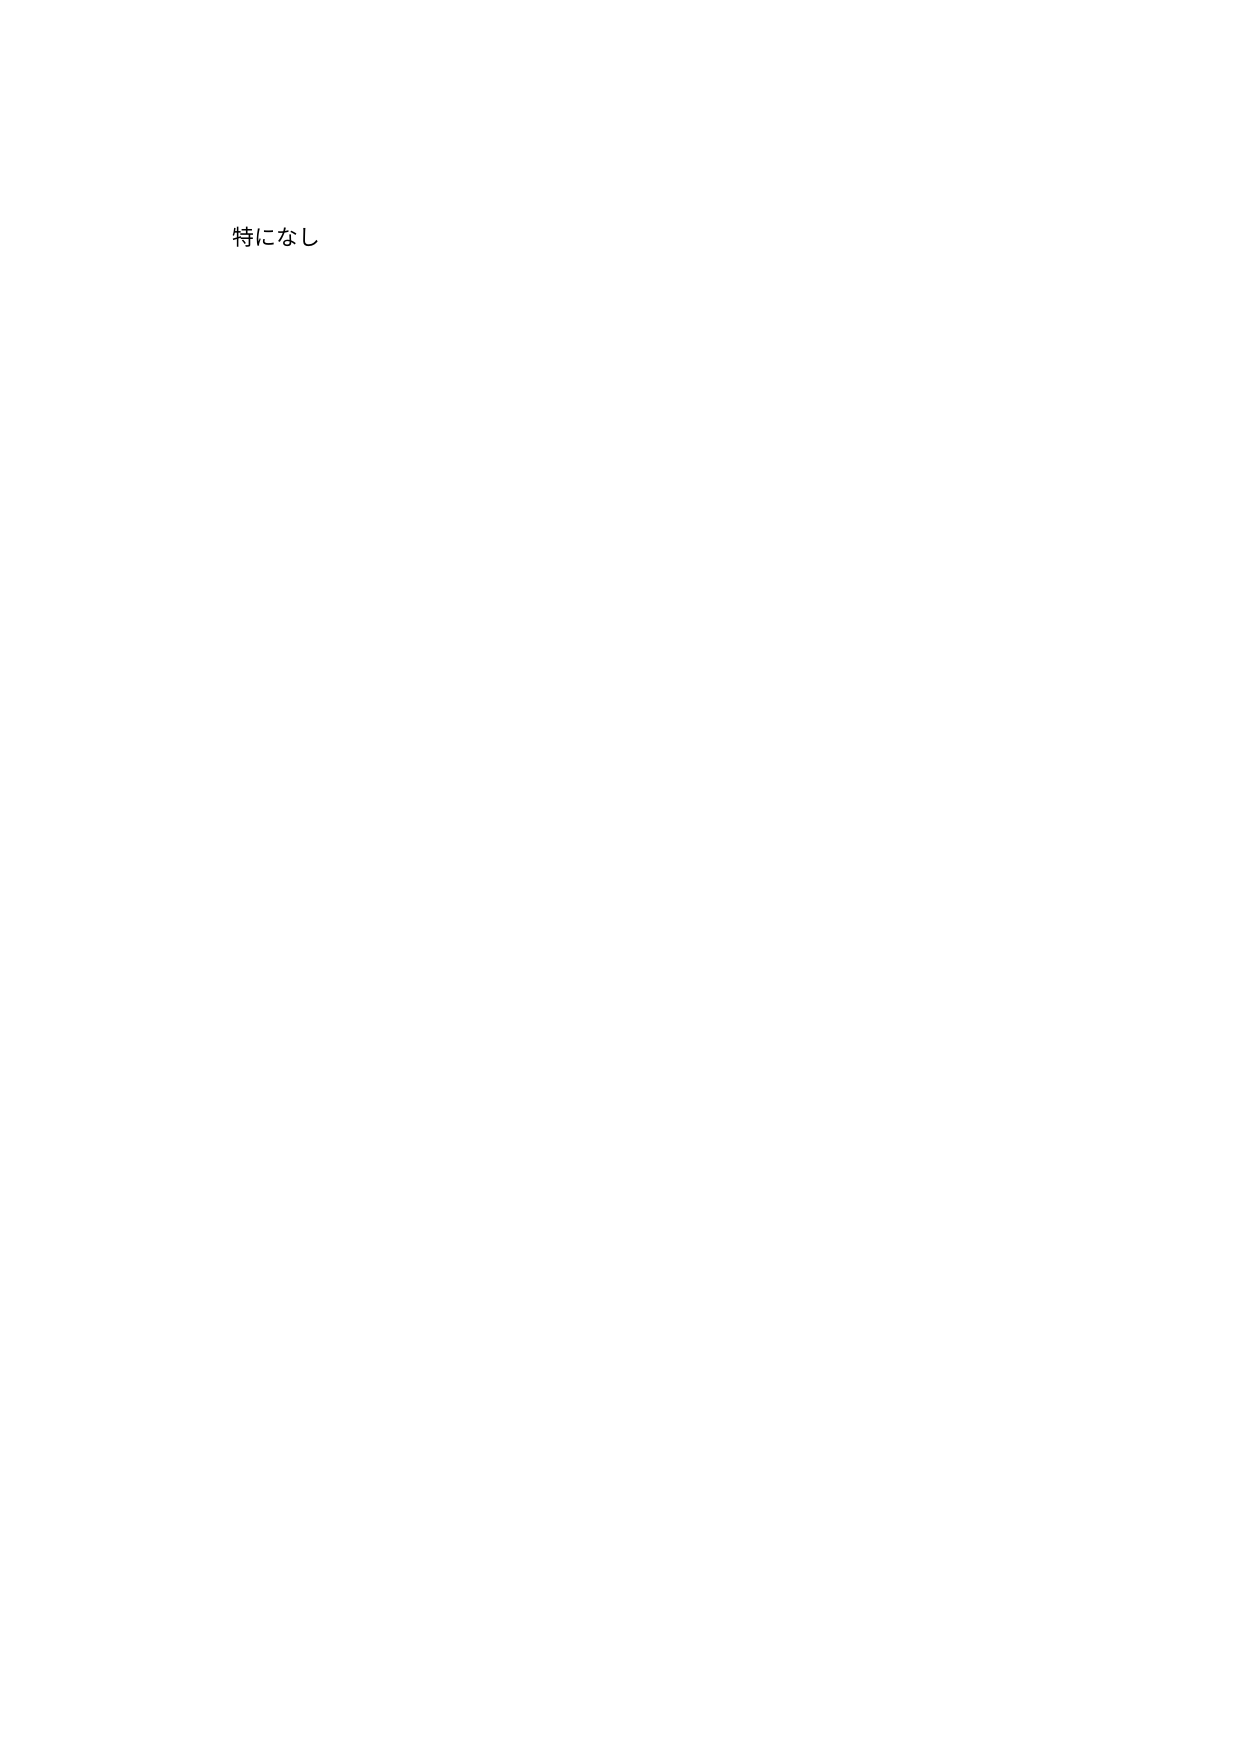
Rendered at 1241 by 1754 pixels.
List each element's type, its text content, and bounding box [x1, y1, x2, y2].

text 特になし [177, 217, 1063, 254]
